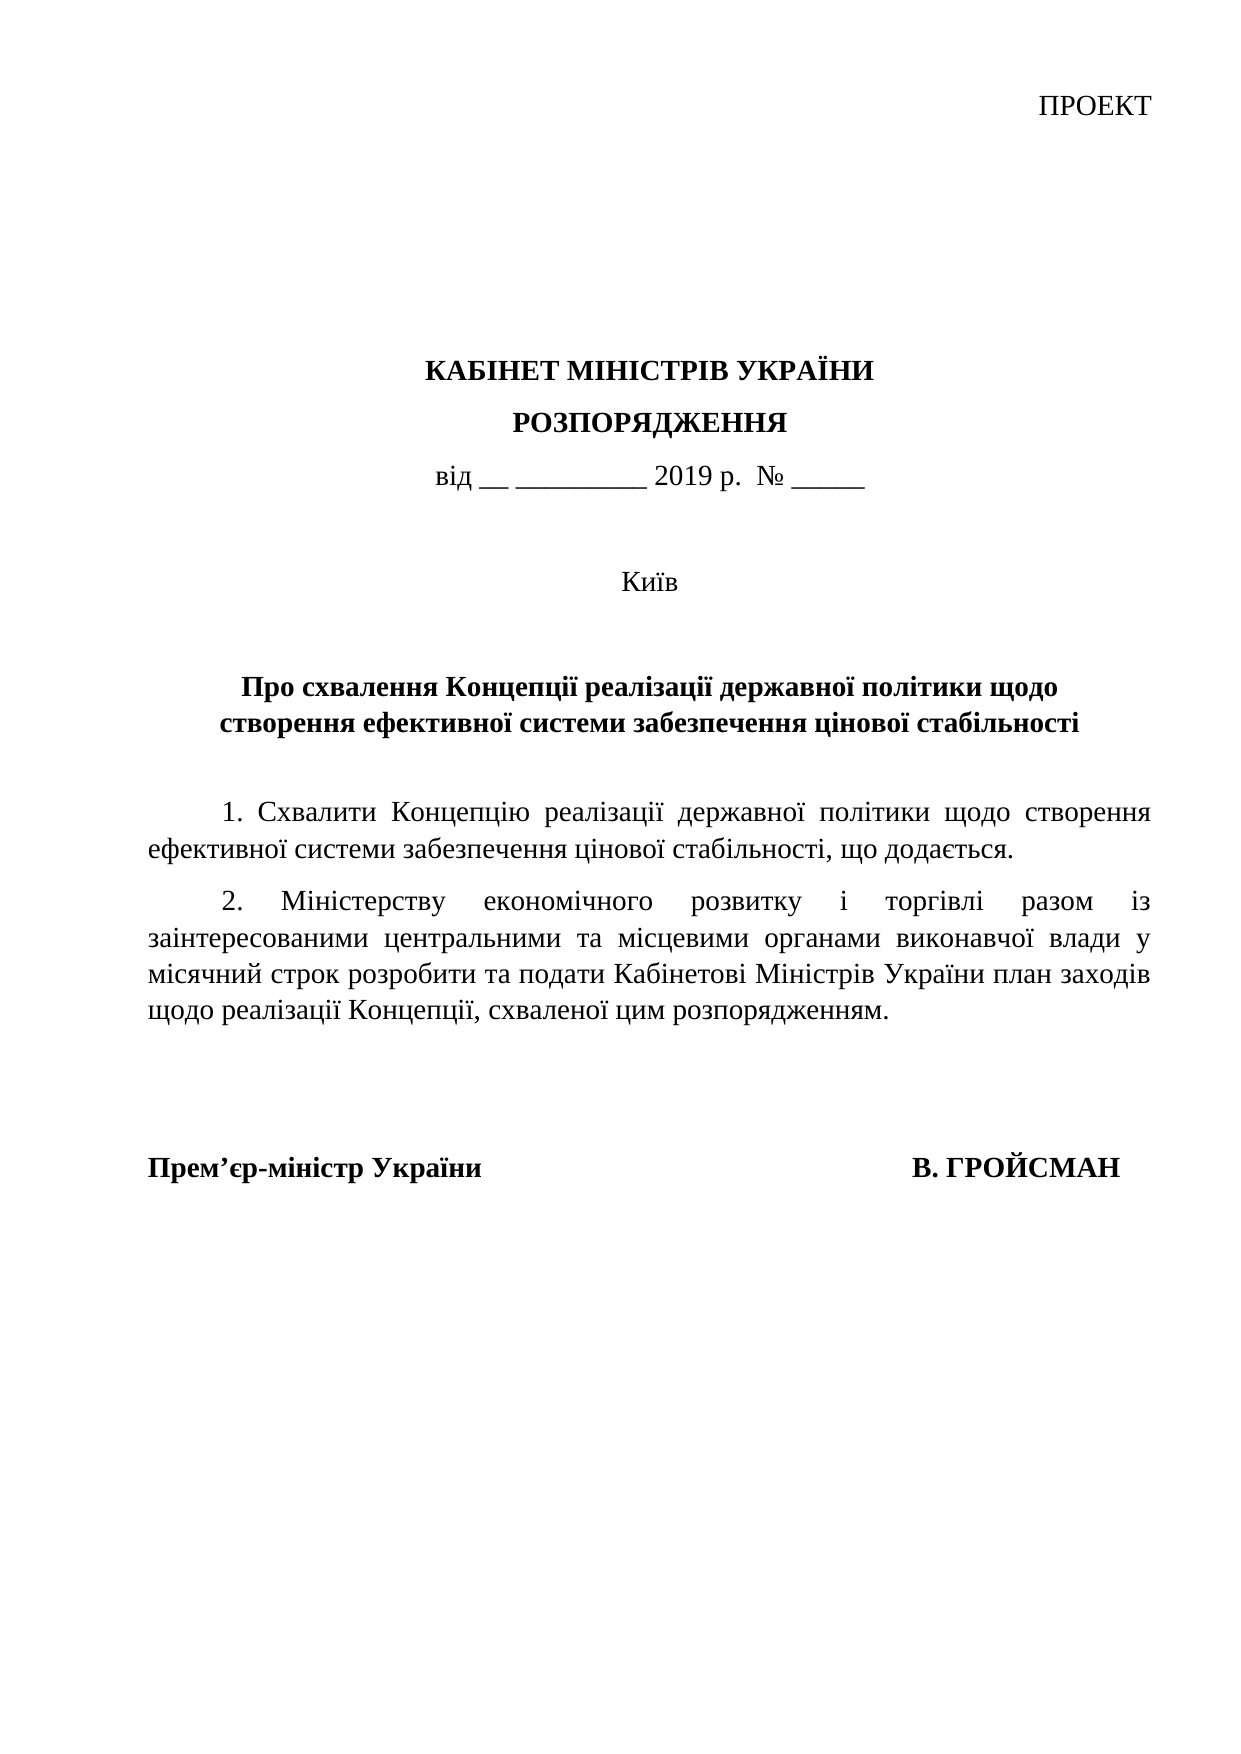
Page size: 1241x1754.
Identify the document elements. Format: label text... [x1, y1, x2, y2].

text Прем’єр-міністр України В. ГРОЙСМАН [148, 1150, 1152, 1184]
text 2. Міністерству економічного розвитку і торгівлі разом із заінтересованими центральними та місцевими органами виконавчої влади у місячний строк розробити та подати Кабінетові Міністрів України план заходів щодо реалізації Концепції, схваленої цим розпорядженням. [148, 883, 1152, 1026]
text ПРОЕКТ [148, 88, 1152, 122]
text Про схвалення Концепції реалізації державної політики щодо [148, 669, 1152, 703]
text КАБІНЕТ МІНІСТРІВ УКРАЇНИ [148, 353, 1152, 386]
text РОЗПОРЯДЖЕННЯ [148, 405, 1152, 439]
text створення ефективної системи забезпечення цінової стабільності [148, 706, 1152, 739]
text від __ _________ 2019 р. № _____ [148, 458, 1152, 492]
text 1. Схвалити Концепцію реалізації державної політики щодо створення ефективної системи забезпечення цінової стабільності, що додається. [148, 794, 1152, 864]
text Київ [148, 564, 1152, 597]
